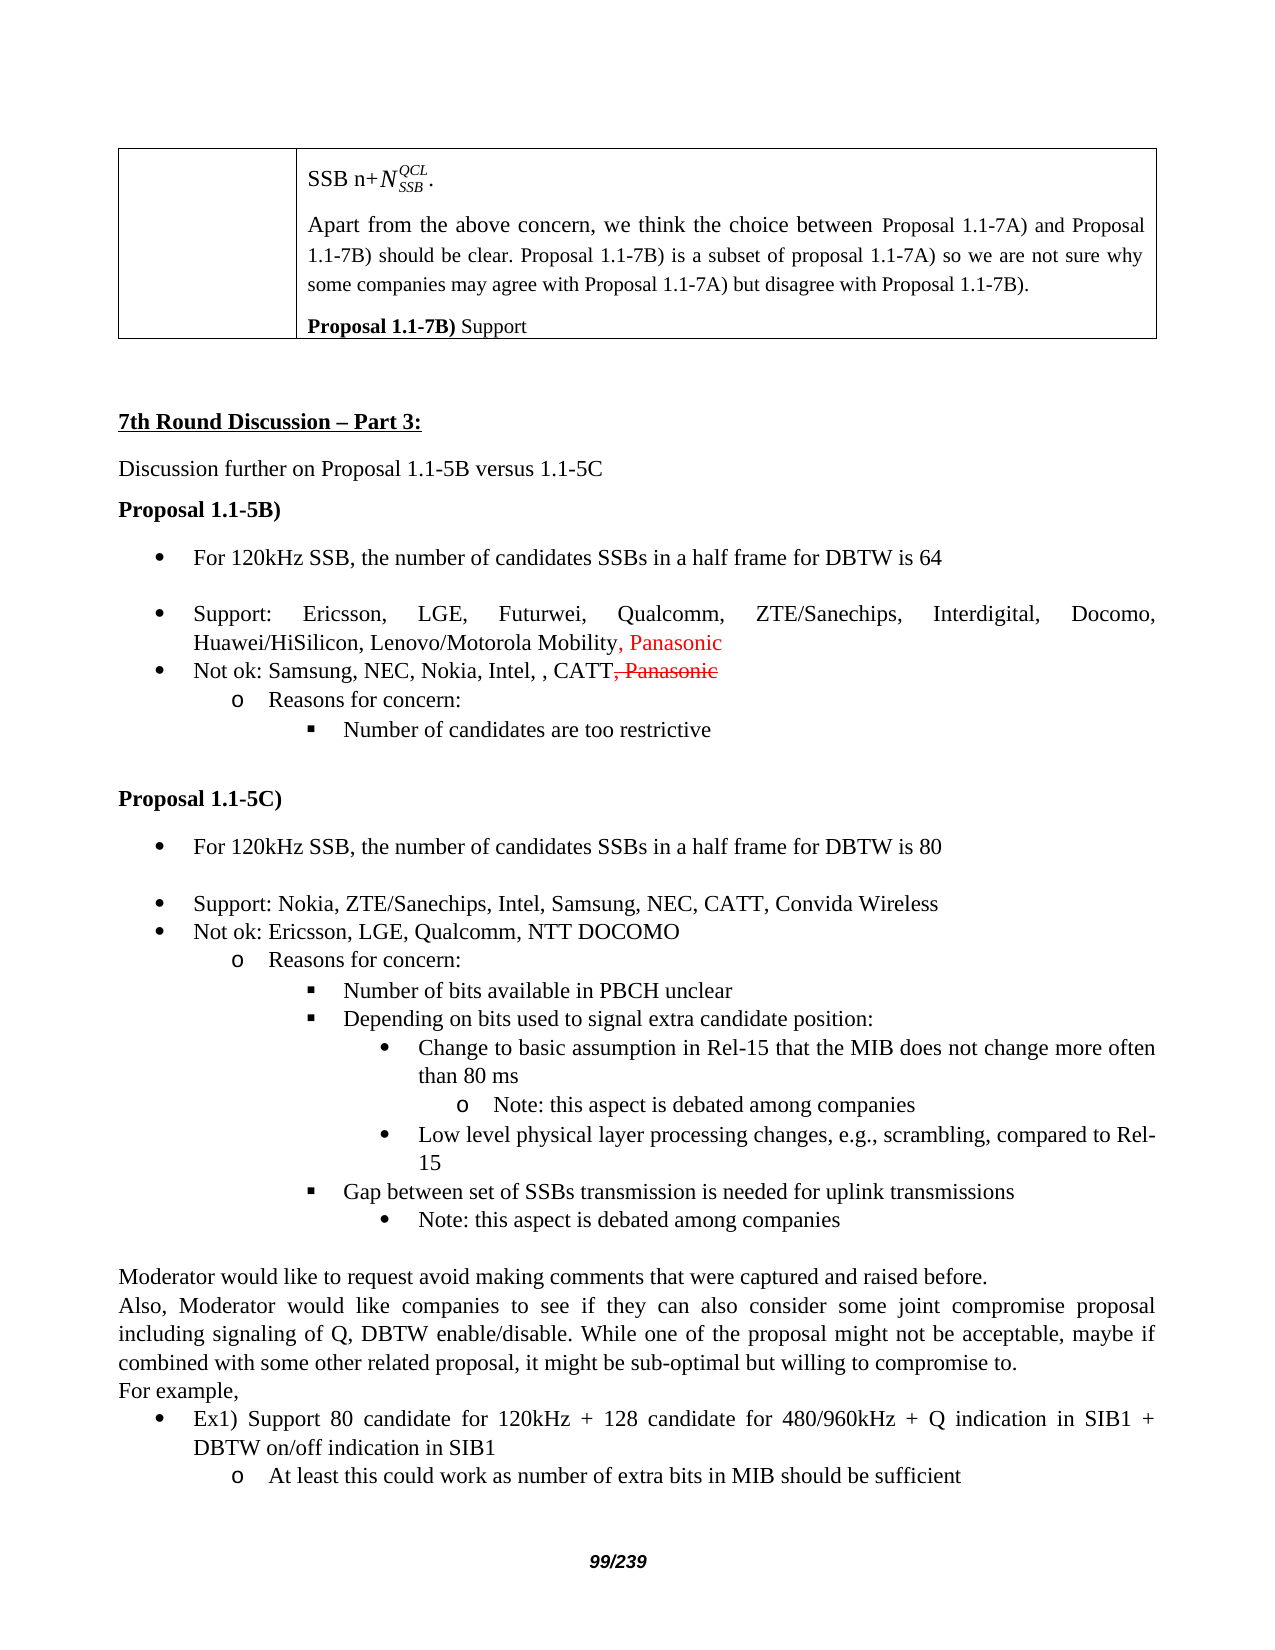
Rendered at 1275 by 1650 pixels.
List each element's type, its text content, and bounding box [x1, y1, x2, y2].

text Moderator would like to request avoid making comments that were captured and raised before. [118, 1263, 1157, 1289]
subtitle Proposal 1.1-5B) [118, 496, 1157, 523]
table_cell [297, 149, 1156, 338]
list Ex1) Support 80 candidate for 120kHz + 128 candidate for 480/960kHz + Q indication in SIB1 + DBTW on/off indication in SIB1 [156, 1405, 1157, 1460]
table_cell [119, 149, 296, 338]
list Not ok: Samsung, NEC, Nokia, Intel, , CATT, Panasonic [156, 657, 1157, 684]
list For 120kHz SSB, the number of candidates SSBs in a half frame for DBTW is 64 [156, 543, 1157, 570]
list Low level physical layer processing changes, e.g., scrambling, compared to Rel-15 [381, 1121, 1157, 1176]
list Number of candidates are too restrictive [306, 716, 1157, 742]
list Note: this aspect is debated among companies [456, 1091, 1157, 1119]
list Support: Nokia, ZTE/Sanechips, Intel, Samsung, NEC, CATT, Convida Wireless [156, 889, 1157, 916]
list For 120kHz SSB, the number of candidates SSBs in a half frame for DBTW is 80 [156, 833, 1157, 859]
list Reasons for concern: [231, 686, 1157, 714]
text Also, Moderator would like companies to see if they can also consider some joint compromise proposal including signaling of Q, DBTW enable/disable. While one of the proposal might not be acceptable, maybe if combined with some other related proposal, it might be sub-optimal but willing to compromise to. [118, 1292, 1157, 1375]
list Not ok: Ericsson, LGE, Qualcomm, NTT DOCOMO [156, 918, 1157, 944]
list Support: Ericsson, LGE, Futurwei, Qualcomm, ZTE/Sanechips, Interdigital, Docomo, Huawei/HiSilicon, Lenovo/Motorola Mobility, Panasonic [156, 600, 1157, 655]
list At least this could work as number of extra bits in MIB should be sufficient [231, 1462, 1157, 1491]
text Discussion further on Proposal 1.1-5B versus 1.1-5C [118, 455, 1157, 482]
list Note: this aspect is debated among companies [381, 1206, 1157, 1233]
list Change to basic assumption in Rel-15 that the MIB does not change more often than 80 ms [381, 1034, 1157, 1088]
list Reasons for concern: [231, 946, 1157, 975]
list Number of bits available in PBCH unclear [306, 977, 1157, 1003]
list Depending on bits used to signal extra candidate position: [306, 1005, 1157, 1032]
subtitle Proposal 1.1-5C) [118, 786, 1157, 812]
subtitle 7th Round Discussion – Part 3: [118, 408, 1157, 434]
list Gap between set of SSBs transmission is needed for uplink transmissions [306, 1178, 1157, 1204]
text For example, [118, 1377, 1157, 1403]
